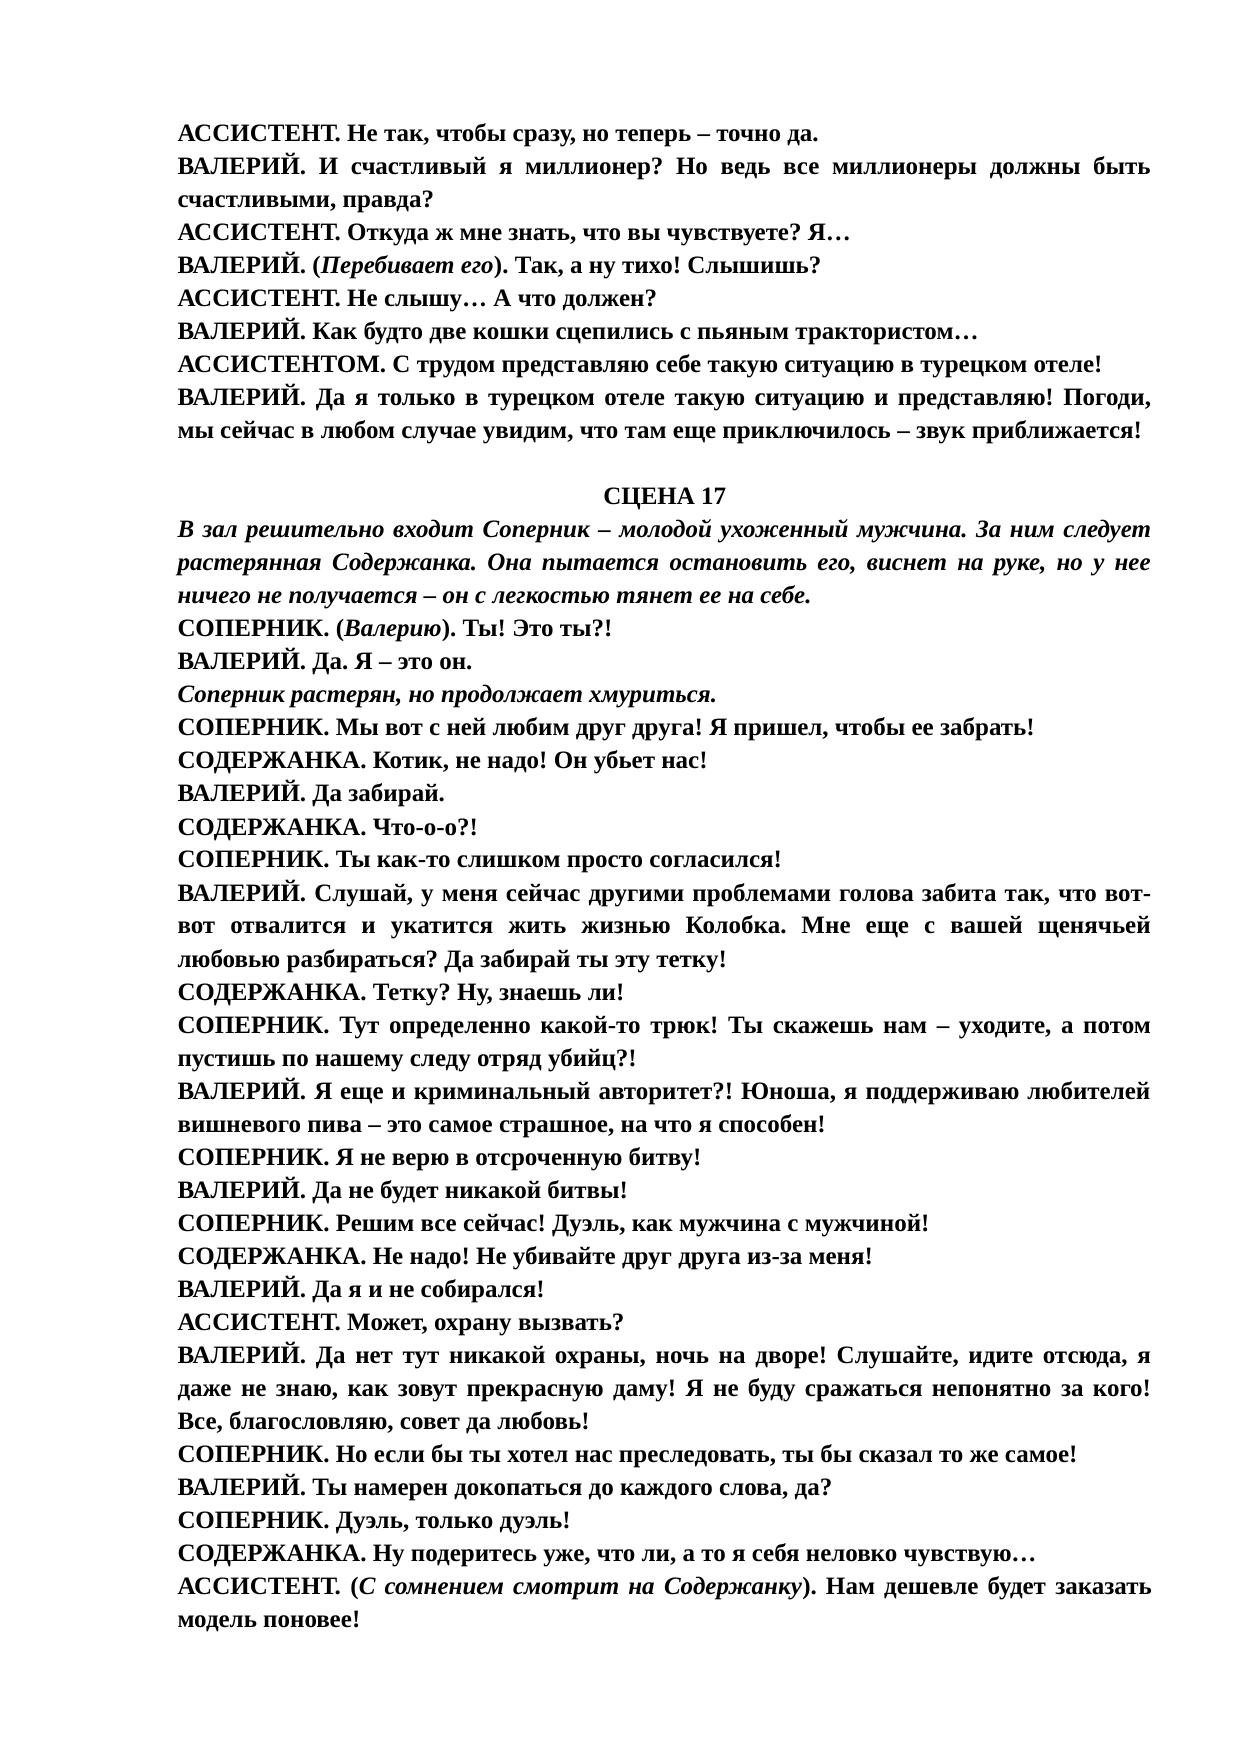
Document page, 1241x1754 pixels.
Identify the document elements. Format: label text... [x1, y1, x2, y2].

text ВАЛЕРИЙ. Да не будет никакой битвы! [177, 1175, 1152, 1203]
text СОПЕРНИК. Я не верю в отсроченную битву! [177, 1142, 1152, 1171]
text СОПЕРНИК. (Валерию). Ты! Это ты?! [177, 613, 1152, 642]
text АССИСТЕНТ. Откуда ж мне знать, что вы чувствуете? Я… [177, 217, 1152, 246]
text СОПЕРНИК. Ты как-то слишком просто согласился! [177, 844, 1152, 873]
text СЦЕНА 17 [177, 481, 1152, 510]
text СОДЕРЖАНКА. Тетку? Ну, знаешь ли! [177, 977, 1152, 1005]
text АССИСТЕНТ. Не так, чтобы сразу, но теперь – точно да. [177, 118, 1152, 147]
text СОДЕРЖАНКА. Что-о-о?! [177, 812, 1152, 840]
text АССИСТЕНТ. Не слышу… А что должен? [177, 283, 1152, 312]
text ВАЛЕРИЙ. Да нет тут никакой охраны, ночь на дворе! Слушайте, идите отсюда, я даже не знаю, как зовут прекрасную даму! Я не буду сражаться непонятно за кого! Все, благословляю, совет да любовь! [177, 1340, 1152, 1435]
text СОПЕРНИК. Тут определенно какой-то трюк! Ты скажешь нам – уходите, а потом пустишь по нашему следу отряд убийц?! [177, 1010, 1152, 1071]
text ВАЛЕРИЙ. Слушай, у меня сейчас другими проблемами голова забита так, что вот-вот отвалится и укатится жить жизнью Колобка. Мне еще с вашей щенячьей любовью разбираться? Да забирай ты эту тетку! [177, 878, 1152, 972]
text СОПЕРНИК. Дуэль, только дуэль! [177, 1505, 1152, 1534]
text АССИСТЕНТ. (С сомнением смотрит на Содержанку). Нам дешевле будет заказать модель поновее! [177, 1571, 1152, 1633]
text Соперник растерян, но продолжает хмуриться. [177, 679, 1152, 708]
text ВАЛЕРИЙ. Да забирай. [177, 778, 1152, 807]
text ВАЛЕРИЙ. Ты намерен докопаться до каждого слова, да? [177, 1472, 1152, 1501]
text СОДЕРЖАНКА. Ну подеритесь уже, что ли, а то я себя неловко чувствую… [177, 1538, 1152, 1567]
text СОДЕРЖАНКА. Не надо! Не убивайте друг друга из-за меня! [177, 1241, 1152, 1269]
text СОДЕРЖАНКА. Котик, не надо! Он убьет нас! [177, 746, 1152, 774]
text АССИСТЕНТ. Может, охрану вызвать? [177, 1307, 1152, 1336]
text ВАЛЕРИЙ. Да я и не собирался! [177, 1274, 1152, 1303]
text В зал решительно входит Соперник – молодой ухоженный мужчина. За ним следует растерянная Содержанка. Она пытается остановить его, виснет на руке, но у нее ничего не получается – он с легкостью тянет ее на себе. [177, 514, 1152, 609]
text ВАЛЕРИЙ. Да я только в турецком отеле такую ситуацию и представляю! Погоди, мы сейчас в любом случае увидим, что там еще приключилось – звук приближается! [177, 382, 1152, 444]
text ВАЛЕРИЙ. Да. Я – это он. [177, 646, 1152, 675]
text ВАЛЕРИЙ. Я еще и криминальный авторитет?! Юноша, я поддерживаю любителей вишневого пива – это самое страшное, на что я способен! [177, 1076, 1152, 1137]
text ВАЛЕРИЙ. Как будто две кошки сцепились с пьяным трактористом… [177, 316, 1152, 345]
text СОПЕРНИК. Мы вот с ней любим друг друга! Я пришел, чтобы ее забрать! [177, 712, 1152, 741]
text СОПЕРНИК. Но если бы ты хотел нас преследовать, ты бы сказал то же самое! [177, 1439, 1152, 1468]
text СОПЕРНИК. Решим все сейчас! Дуэль, как мужчина с мужчиной! [177, 1208, 1152, 1237]
text ВАЛЕРИЙ. И счастливый я миллионер? Но ведь все миллионеры должны быть счастливыми, правда? [177, 151, 1152, 213]
text ВАЛЕРИЙ. (Перебивает его). Так, а ну тихо! Слышишь? [177, 250, 1152, 279]
text АССИСТЕНТОМ. С трудом представляю себе такую ситуацию в турецком отеле! [177, 349, 1152, 378]
